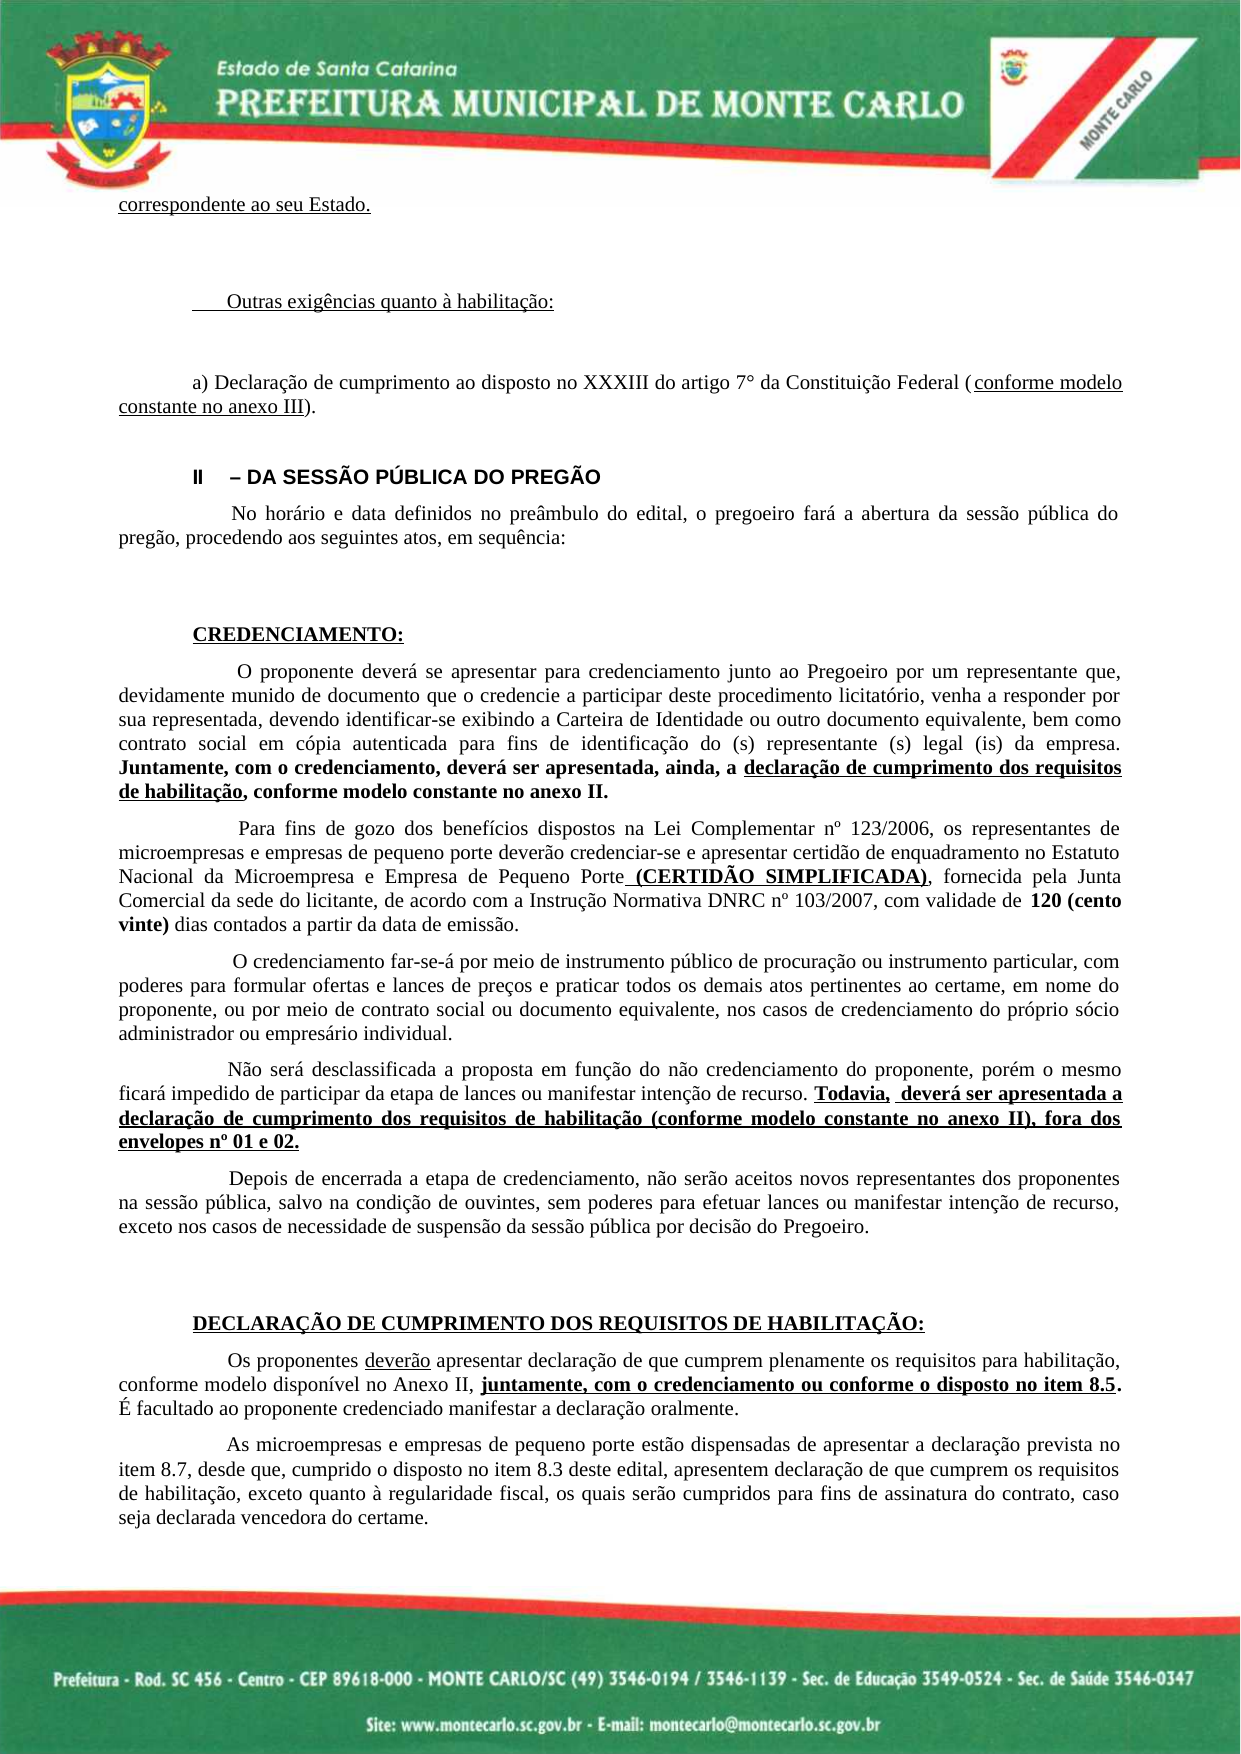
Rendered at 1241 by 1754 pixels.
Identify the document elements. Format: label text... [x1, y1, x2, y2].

text DECLARAÇÃO DE CUMPRIMENTO DOS REQUISITOS DE HABILITAÇÃO: [192, 1311, 1138, 1335]
list No horário e data definidos no preâmbulo do edital, o pregoeiro fará a abertura da sessão pública do pregão, procedendo aos seguintes atos, em sequência: [118, 501, 1120, 549]
list Depois de encerrada a etapa de credenciamento, não serão aceitos novos representantes dos proponentes na sessão pública, salvo na condição de ouvintes, sem poderes para efetuar lances ou manifestar intenção de recurso, exceto nos casos de necessidade de suspensão da sessão pública por decisão do Pregoeiro. [118, 1166, 1121, 1238]
list O proponente deverá se apresentar para credenciamento junto ao Pregoeiro por um representante que, devidamente munido de documento que o credencie a participar deste procedimento licitatório, venha a responder por sua representada, devendo identificar-se exibindo a Carteira de Identidade ou outro documento equivalente, bem como contrato social em cópia autenticada para fins de identificação do (s) representante (s) legal (is) da empresa. Juntamente, com o credenciamento, deverá ser apresentada, ainda, a declaração de cumprimento dos requisitos de habilitação, conforme modelo constante no anexo II. [118, 659, 1122, 803]
text CREDENCIAMENTO: [192, 622, 1138, 646]
list Outras exigências quanto à habilitação: [192, 289, 1138, 313]
picture [0, 1586, 1241, 1754]
list Não será desclassificada a proposta em função do não credenciamento do proponente, porém o mesmo ficará impedido de participar da etapa de lances ou manifestar intenção de recurso. Todavia, deverá ser apresentada a declaração de cumprimento dos requisitos de habilitação (conforme modelo constante no anexo II), fora dos envelopes nº 01 e 02. [118, 1057, 1123, 1153]
list Os proponentes deverão apresentar declaração de que cumprem plenamente os requisitos para habilitação, conforme modelo disponível no Anexo II, juntamente, com o credenciamento ou conforme o disposto no item 8.5. É facultado ao proponente credenciado manifestar a declaração oralmente. [118, 1348, 1122, 1420]
text a) Declaração de cumprimento ao disposto no XXXIII do artigo 7° da Constituição Federal (conforme modelo constante no anexo III). [118, 370, 1122, 418]
subtitle – DA SESSÃO PÚBLICA DO PREGÃO [192, 465, 1138, 489]
picture [0, 0, 1241, 207]
list O credenciamento far-se-á por meio de instrumento público de procuração ou instrumento particular, com poderes para formular ofertas e lances de preços e praticar todos os demais atos pertinentes ao certame, em nome do proponente, ou por meio de contrato social ou documento equivalente, nos casos de credenciamento do próprio sócio administrador ou empresário individual. [118, 948, 1121, 1045]
list Para fins de gozo dos benefícios dispostos na Lei Complementar nº 123/2006, os representantes de microempresas e empresas de pequeno porte deverão credenciar-se e apresentar certidão de enquadramento no Estatuto Nacional da Microempresa e Empresa de Pequeno Porte (CERTIDÃO SIMPLIFICADA), fornecida pela Junta Comercial da sede do licitante, de acordo com a Instrução Normativa DNRC nº 103/2007, com validade de 120 (cento vinte) dias contados a partir da data de emissão. [118, 816, 1122, 936]
list As microempresas e empresas de pequeno porte estão dispensadas de apresentar a declaração prevista no item 8.7, desde que, cumprido o disposto no item 8.3 deste edital, apresentem declaração de que cumprem os requisitos de habilitação, exceto quanto à regularidade fiscal, os quais serão cumpridos para fins de assinatura do contrato, caso seja declarada vencedora do certame. [118, 1432, 1121, 1529]
